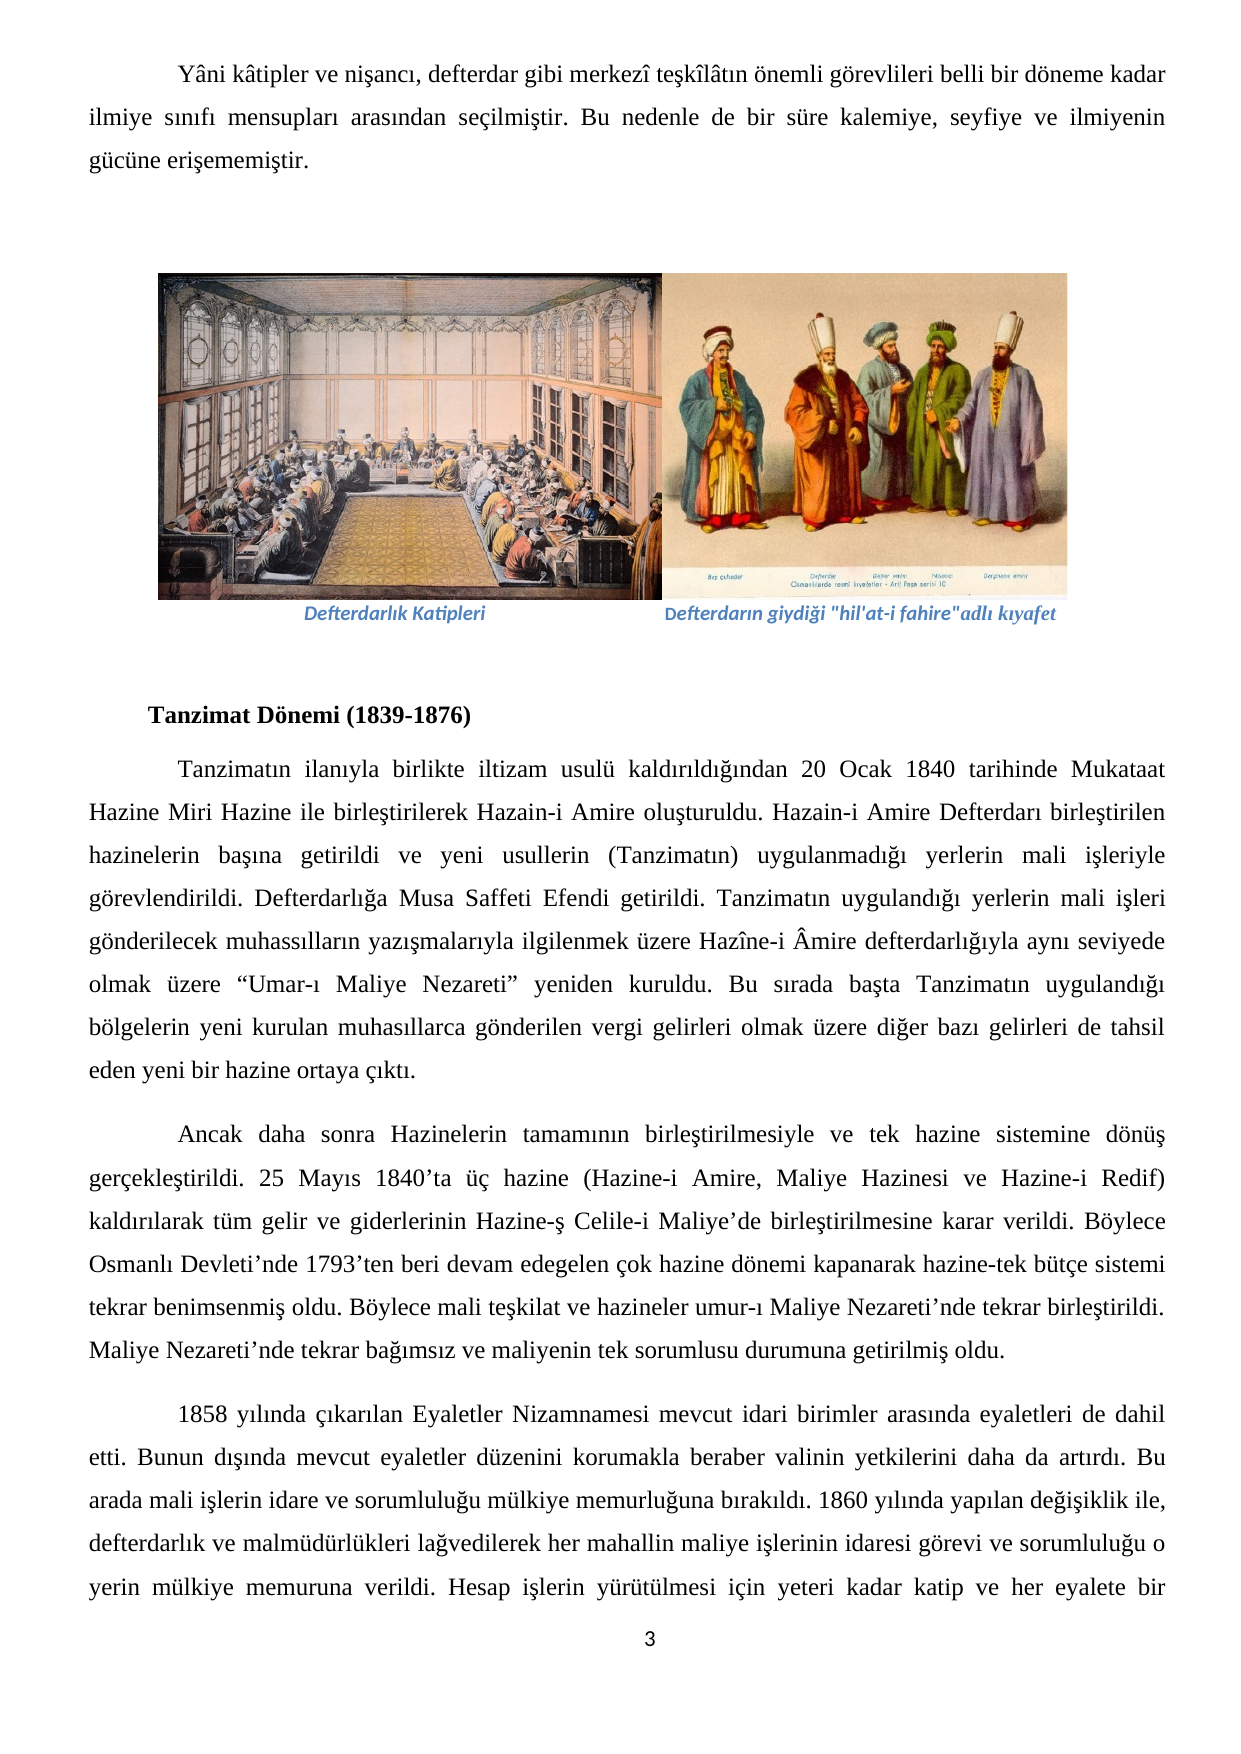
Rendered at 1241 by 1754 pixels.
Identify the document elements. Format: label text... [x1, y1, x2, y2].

picture [158, 273, 1068, 600]
text Tanzimat Dönemi (1839-1876) [59, 700, 1166, 729]
text Ancak daha sonra Hazinelerin tamamının birleştirilmesiyle ve tek hazine sistemine dönüş gerçekleştirildi. 25 Mayıs 1840’ta üç hazine (Hazine-i Amire, Maliye Hazinesi ve Hazine-i Redif) kaldırılarak tüm gelir ve giderlerinin Hazine-ş Celile-i Maliye’de birleştirilmesine karar verildi. Böylece Osmanlı Devleti’nde 1793’ten beri devam edegelen çok hazine dönemi kapanarak hazine-tek bütçe sistemi tekrar benimsenmiş oldu. Böylece mali teşkilat ve hazineler umur-ı Maliye Nezareti’nde tekrar birleştirildi. Maliye Nezareti’nde tekrar bağımsız ve maliyenin tek sorumlusu durumuna getirilmiş oldu. [88, 1119, 1167, 1364]
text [88, 1399, 1167, 1600]
text Yâni kâtipler ve nişancı, defterdar gibi merkezî teşkîlâtın önemli görevlileri belli bir döneme kadar ilmiye sınıfı mensupları arasından seçilmiştir. Bu nedenle de bir süre kalemiye, seyfiye ve ilmiyenin gücüne erişememiştir. [88, 59, 1167, 174]
text Tanzimatın ilanıyla birlikte iltizam usulü kaldırıldığından 20 Ocak 1840 tarihinde Mukataat Hazine Miri Hazine ile birleştirilerek Hazain-i Amire oluşturuldu. Hazain-i Amire Defterdarı birleştirilen hazinelerin başına getirildi ve yeni usullerin (Tanzimatın) uygulanmadığı yerlerin mali işleriyle görevlendirildi. Defterdarlığa Musa Saffeti Efendi getirildi. Tanzimatın uygulandığı yerlerin mali işleri gönderilecek muhassılların yazışmalarıyla ilgilenmek üzere Hazîne-i Âmire defterdarlığıyla aynı seviyede olmak üzere “Umar-ı Maliye Nezareti” yeniden kuruldu. Bu sırada başta Tanzimatın uygulandığı bölgelerin yeni kurulan muhasıllarca gönderilen vergi gelirleri olmak üzere diğer bazı gelirleri de tahsil eden yeni bir hazine ortaya çıktı. [88, 754, 1167, 1084]
